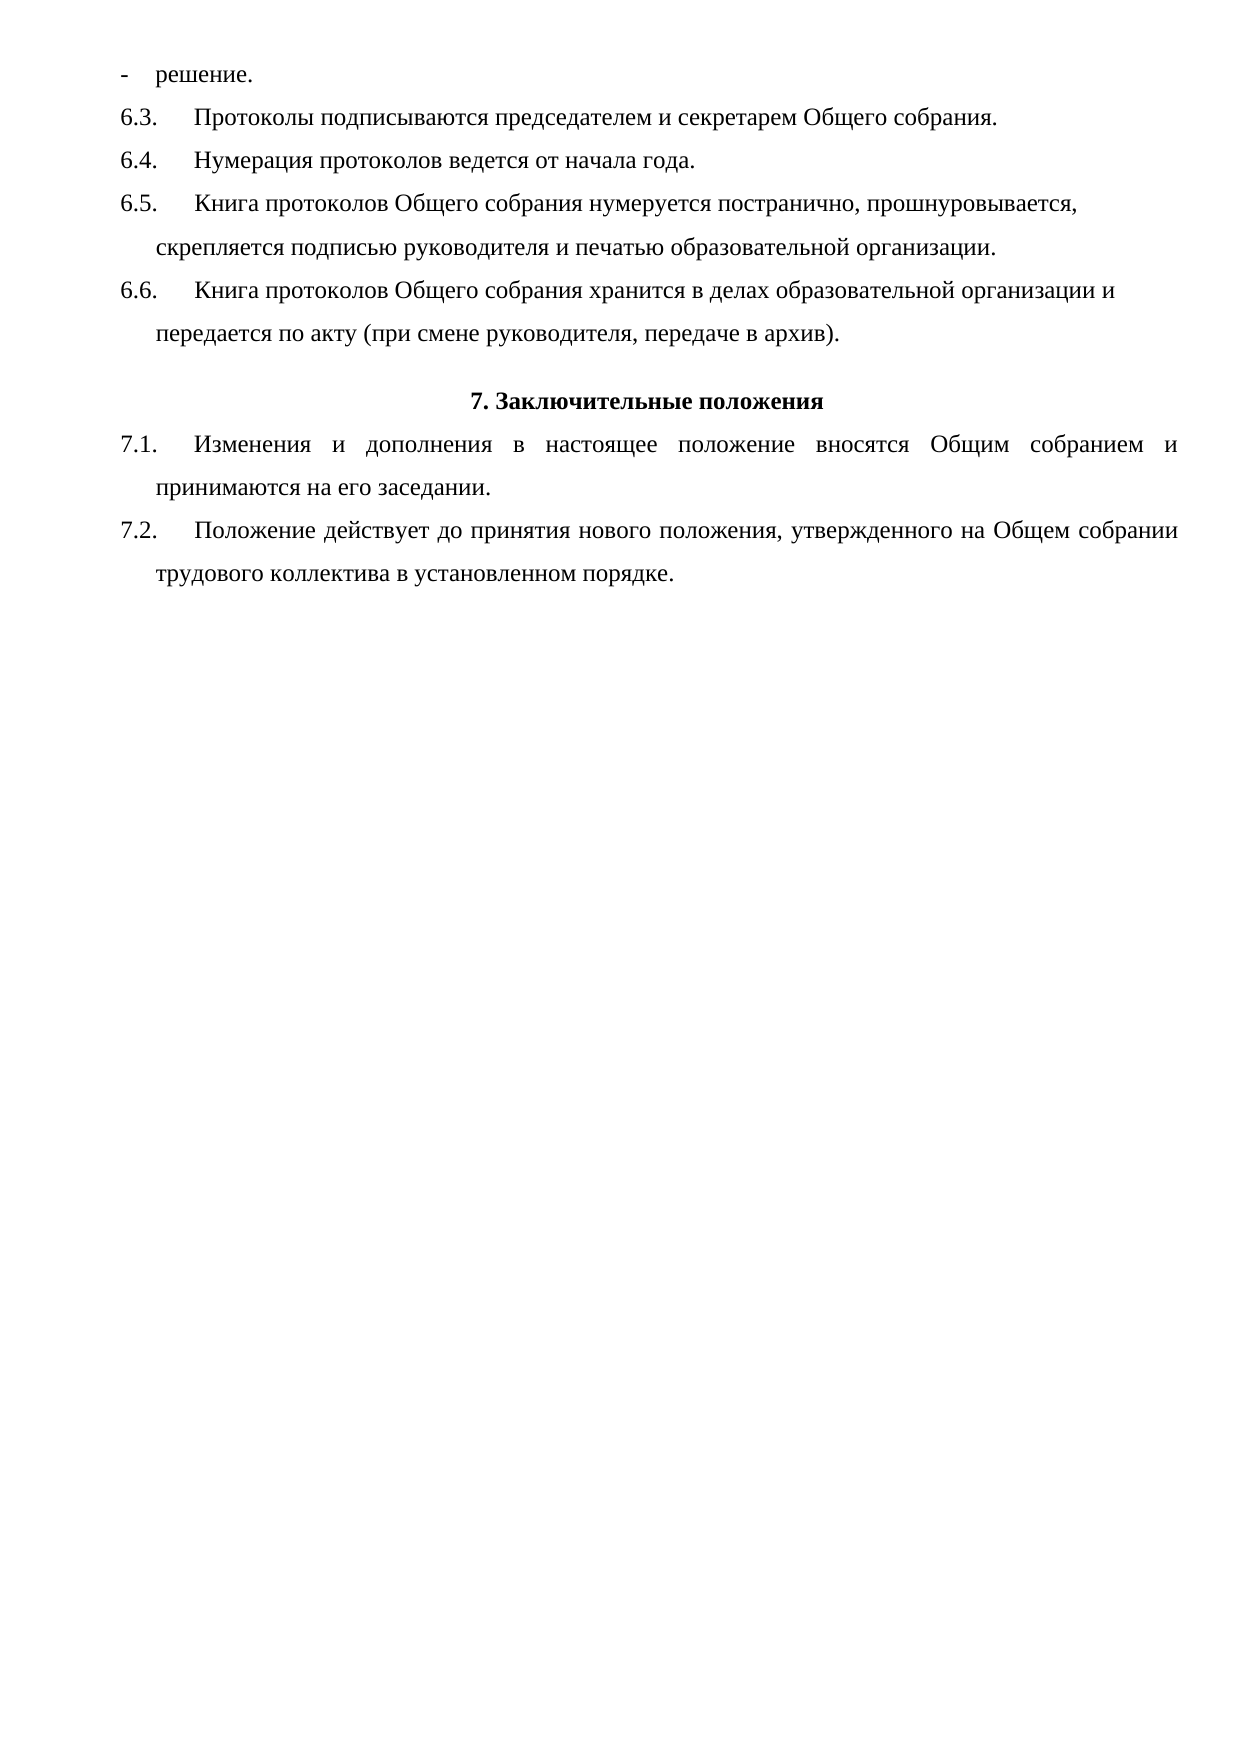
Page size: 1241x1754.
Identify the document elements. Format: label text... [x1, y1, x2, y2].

text 7. Заключительные положения [470, 386, 1181, 415]
list Изменения и дополнения в настоящее положение вносятся Общим собранием и принимаются на его заседании. [120, 429, 1179, 501]
list Книга протоколов Общего собрания нумеруется постранично, прошнуровывается, скрепляется подписью руководителя и печатью образовательной организации. [120, 188, 1179, 260]
list Книга протоколов Общего собрания хранится в делах образовательной организации и передается по акту (при смене руководителя, передаче в архив). [120, 275, 1179, 347]
list решение. [120, 59, 1181, 88]
list Положение действует до принятия нового положения, утвержденного на Общем собрании трудового коллектива в установленном порядке. [120, 515, 1179, 587]
list Нумерация протоколов ведется от начала года. [120, 145, 1181, 174]
list Протоколы подписываются председателем и секретарем Общего собрания. [120, 102, 1181, 131]
